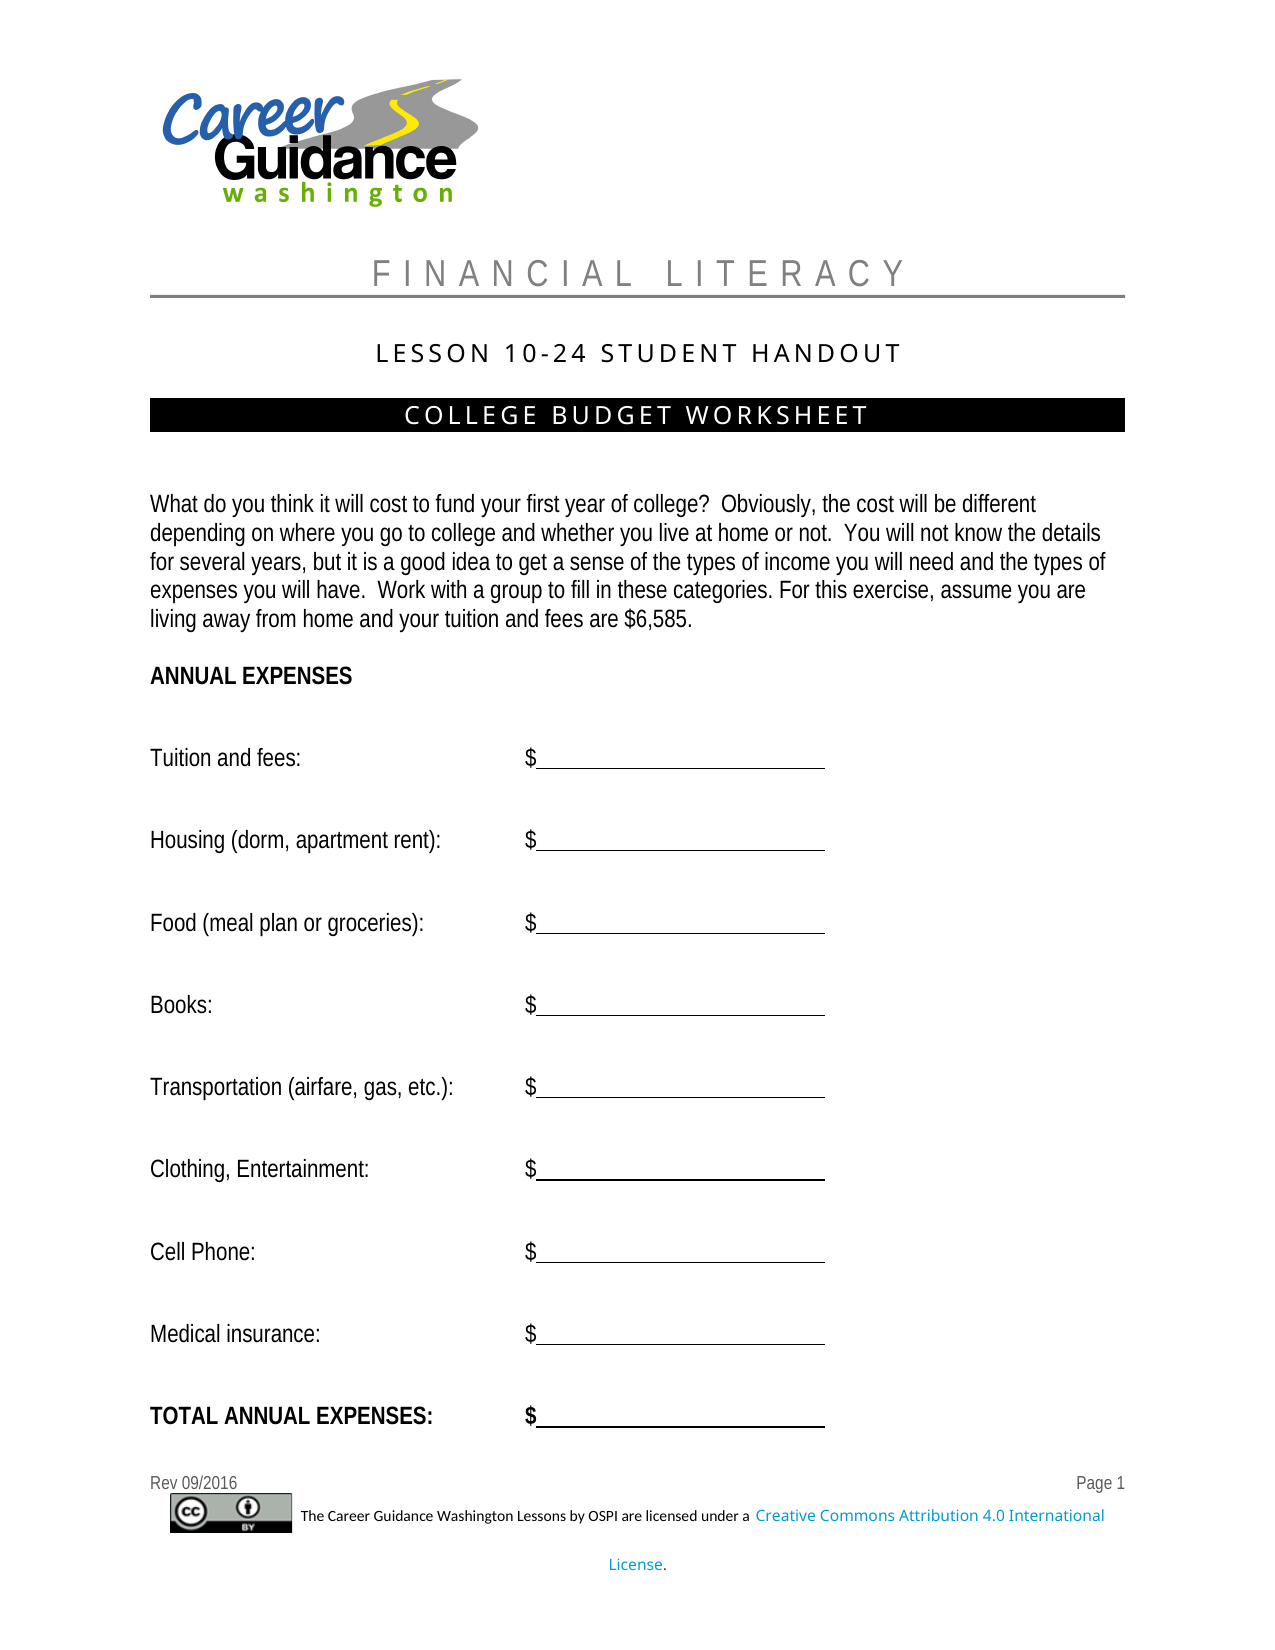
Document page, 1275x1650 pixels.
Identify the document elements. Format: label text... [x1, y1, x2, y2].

text Transportation (airfare, gas, etc.): $ [150, 1072, 1125, 1101]
text Tuition and fees: $ [150, 743, 1125, 772]
text Cell Phone: $ [150, 1237, 1125, 1265]
text Housing (dorm, apartment rent): $ [150, 825, 1125, 854]
picture [170, 1493, 293, 1533]
picture [1023, 1511, 1028, 1521]
text LESSON 10-24 STUDENT HANDOUT [150, 335, 1125, 369]
text COLLEGE BUDGET WORKSHEET [150, 398, 1125, 432]
picture [909, 1511, 915, 1518]
text Clothing, Entertainment: $ [150, 1154, 1125, 1183]
picture [1045, 1512, 1050, 1521]
text FINANCIAL LITERACY [150, 252, 1125, 294]
picture [150, 75, 494, 209]
text Medical insurance: $ [150, 1319, 1125, 1348]
text Books: $ [150, 990, 1125, 1018]
text ANNUAL EXPENSES [150, 661, 1125, 690]
picture [931, 1509, 936, 1521]
text What do you think it will cost to fund your first year of college? Obviously, the cost will be different depending on where you go to college and whether you live at home or not. You will not know the details for several years, but it is a good idea to get a sense of the types of income you will need and the types of expenses you will have. Work with a group to fill in these categories. For this exercise, assume you are living away from home and your tuition and fees are $6,585. [150, 489, 1125, 633]
text TOTAL ANNUAL EXPENSES: $ [150, 1401, 1125, 1430]
picture [854, 1512, 859, 1521]
picture [982, 1511, 991, 1521]
text Food (meal plan or groceries): $ [150, 907, 1125, 936]
